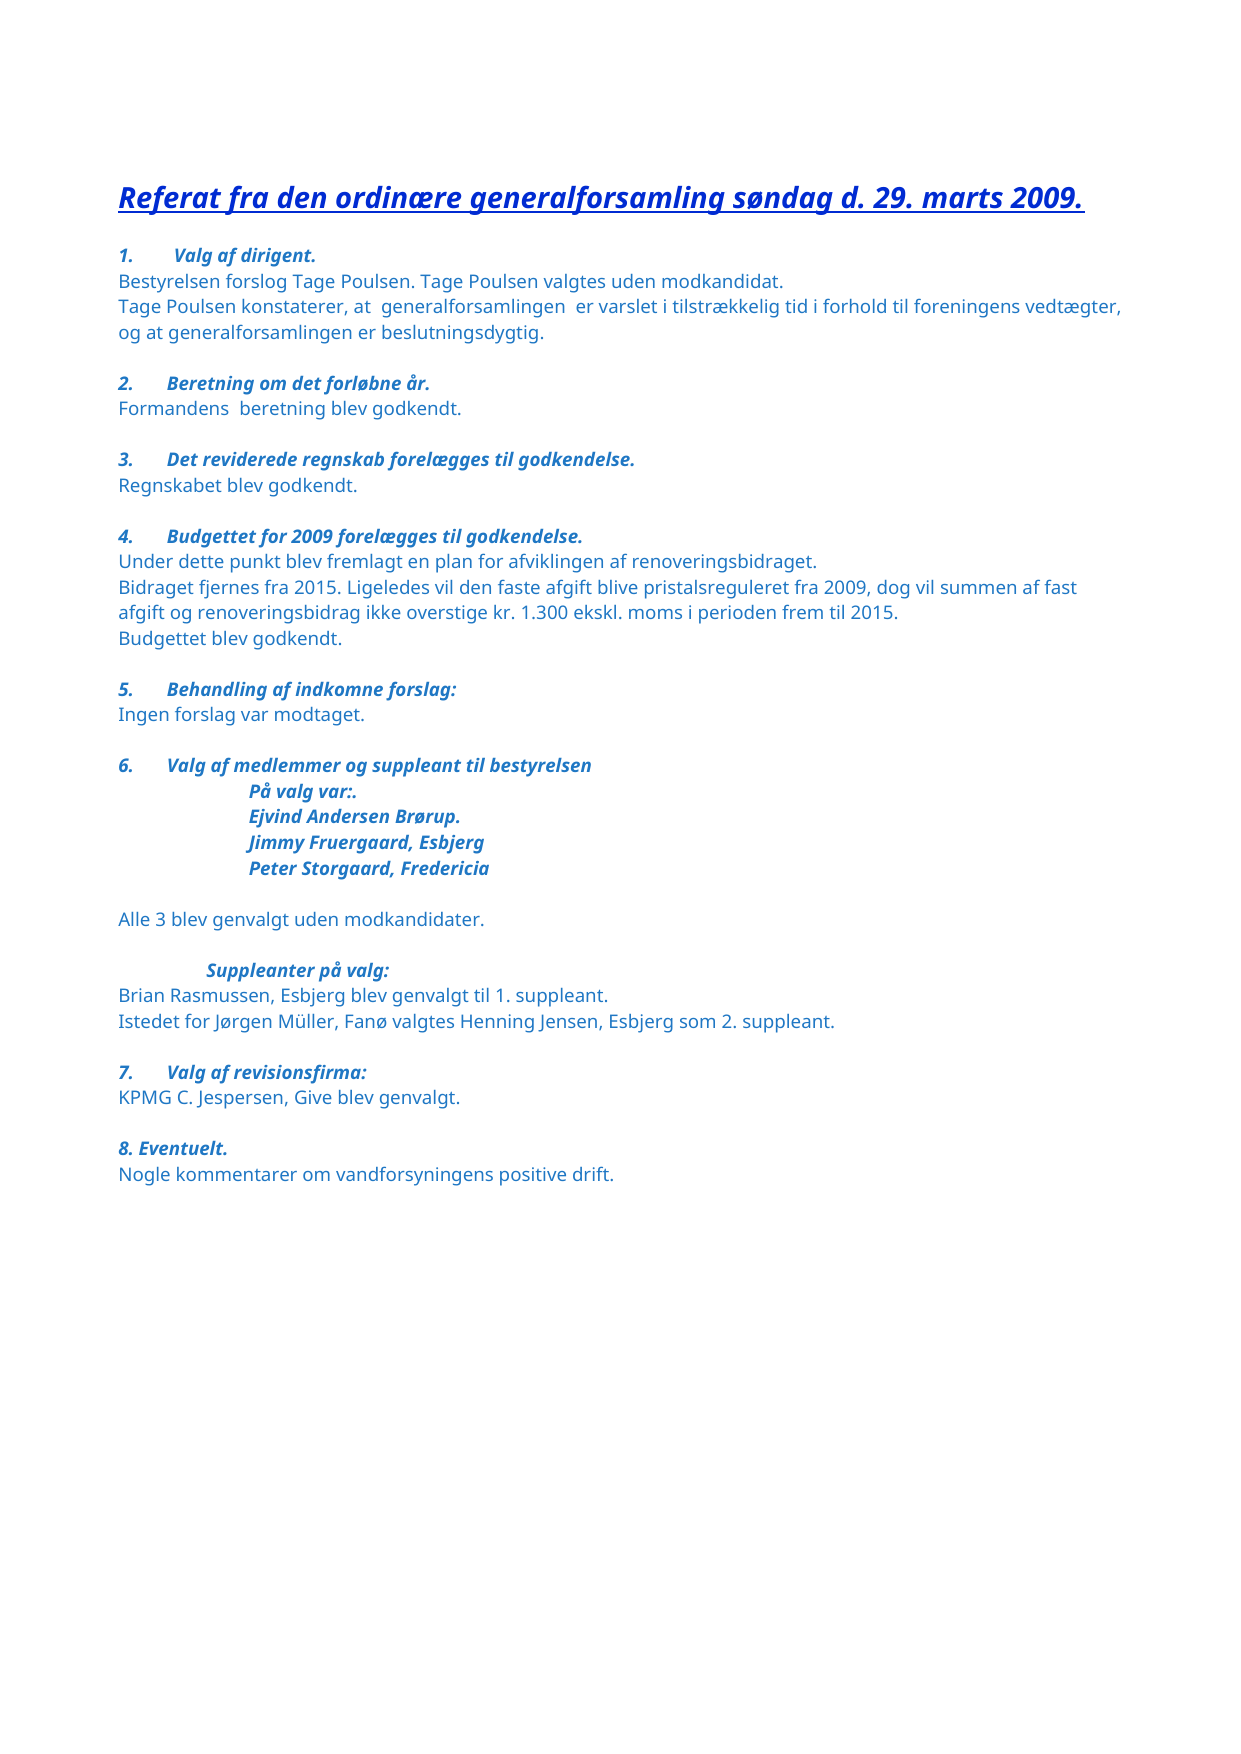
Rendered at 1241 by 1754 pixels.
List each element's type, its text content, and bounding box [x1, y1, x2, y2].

text Istedet for Jørgen Müller, Fanø valgtes Henning Jensen, Esbjerg som 2. suppleant. [118, 1008, 1122, 1033]
text Suppleanter på valg: [118, 957, 1122, 982]
text 5. Behandling af indkomne forslag: [118, 676, 1122, 702]
text 1. Valg af dirigent. [118, 242, 1122, 268]
text Nogle kommentarer om vandforsyningens positive drift. [118, 1161, 1122, 1187]
text Budgettet blev godkendt. [118, 625, 1122, 651]
text Peter Storgaard, Fredericia [118, 855, 1122, 880]
text 3. Det reviderede regnskab forelægges til godkendelse. [118, 447, 1122, 472]
text Bidraget fjernes fra 2015. Ligeledes vil den faste afgift blive pristalsreguleret fra 2009, dog vil summen af fast afgift og renoveringsbidrag ikke overstige kr. 1.300 ekskl. moms i perioden frem til 2015. [118, 574, 1122, 625]
text Ejvind Andersen Brørup. [118, 804, 1122, 829]
text 6. Valg af medlemmer og suppleant til bestyrelsen [118, 753, 1122, 778]
text 7. Valg af revisionsfirma: [118, 1059, 1122, 1084]
text Tage Poulsen konstaterer, at generalforsamlingen er varslet i tilstrækkelig tid i forhold til foreningens vedtægter, og at generalforsamlingen er beslutningsdygtig. [118, 293, 1122, 344]
text Regnskabet blev godkendt. [118, 472, 1122, 498]
text Jimmy Fruergaard, Esbjerg [118, 829, 1122, 855]
text Ingen forslag var modtaget. [118, 702, 1122, 727]
text Alle 3 blev genvalgt uden modkandidater. [118, 906, 1122, 931]
text Brian Rasmussen, Esbjerg blev genvalgt til 1. suppleant. [118, 982, 1122, 1008]
text 2. Beretning om det forløbne år. [118, 370, 1122, 396]
text KPMG C. Jespersen, Give blev genvalgt. [118, 1084, 1122, 1110]
text På valg var:. [118, 778, 1122, 804]
text 4. Budgettet for 2009 forelægges til godkendelse. [118, 523, 1122, 549]
text Referat fra den ordinære generalforsamling søndag d. 29. marts 2009. [118, 177, 1122, 217]
text 8. Eventuelt. [118, 1136, 1122, 1161]
text Formandens beretning blev godkendt. [118, 396, 1122, 421]
text Bestyrelsen forslog Tage Poulsen. Tage Poulsen valgtes uden modkandidat. [118, 268, 1122, 293]
text Under dette punkt blev fremlagt en plan for afviklingen af renoveringsbidraget. [118, 549, 1122, 574]
